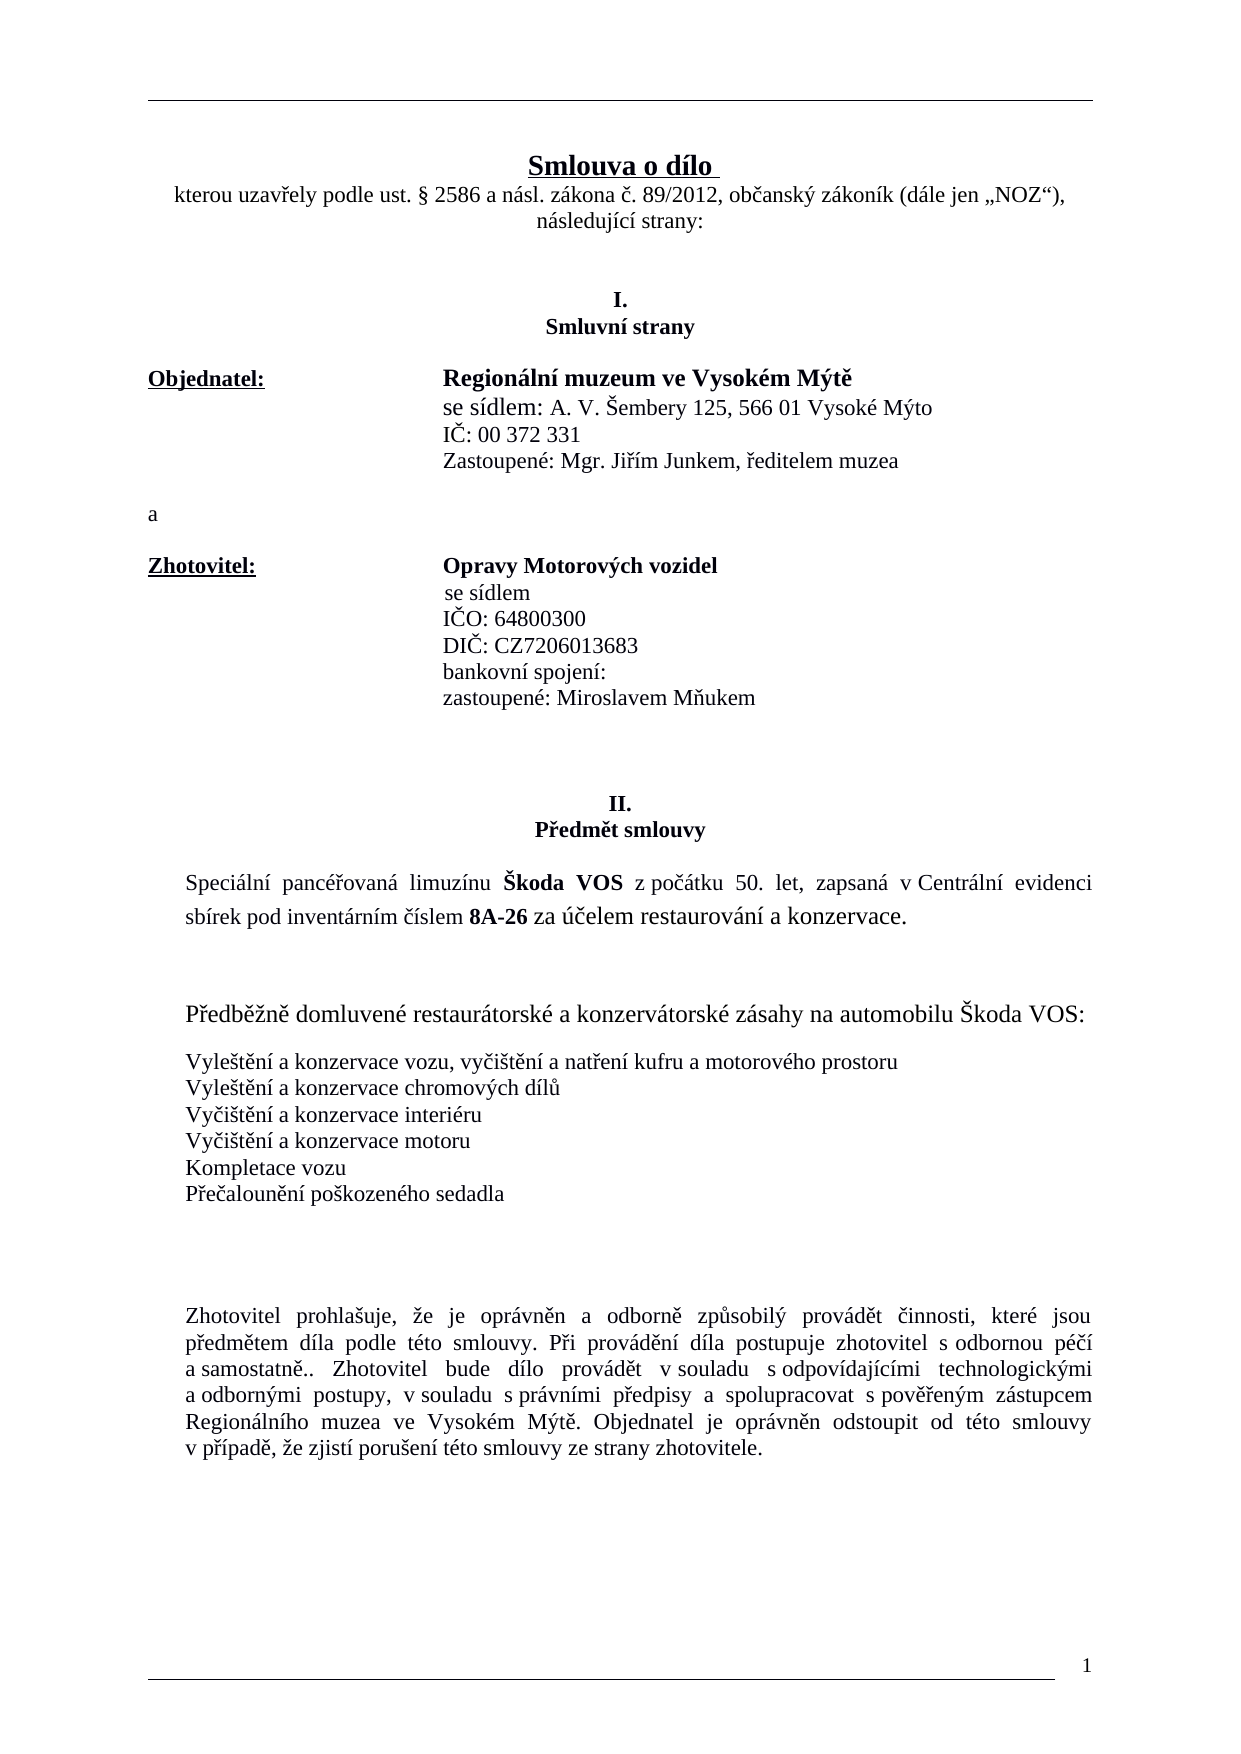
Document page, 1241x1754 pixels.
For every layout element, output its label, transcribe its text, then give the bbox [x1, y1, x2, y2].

text a [148, 500, 1093, 526]
text Vyčištění a konzervace motoru [148, 1127, 1093, 1153]
text II. [148, 790, 1093, 816]
text Vyčištění a konzervace interiéru [148, 1101, 1093, 1127]
text se sídlem: A. V. Šembery 125, 566 01 Vysoké Mýto [369, 392, 1093, 421]
subtitle Zastoupené: Mgr. Jiřím Junkem, ředitelem muzea [369, 447, 1093, 473]
text zastoupené: Miroslavem Mňukem [369, 684, 1093, 711]
text Zhotovitel: Opravy Motorových vozidel [148, 553, 1093, 579]
text Vyleštění a konzervace chromových dílů [148, 1074, 1093, 1101]
text Předmět smlouvy [148, 816, 1093, 842]
text bankovní spojení: [369, 658, 1093, 684]
text se sídlem [148, 579, 1093, 605]
text Speciální pancéřovaná limuzínu Škoda VOS z počátku 50. let, zapsaná v Centrální evidenci sbírek pod inventárním číslem 8A-26 za účelem restaurování a konzervace. [185, 869, 1093, 930]
text Předběžně domluvené restaurátorské a konzervátorské zásahy na automobilu Škoda VOS: [185, 999, 1093, 1028]
subtitle Objednatel: Regionální muzeum ve Vysokém Mýtě [148, 363, 1093, 392]
text Vyleštění a konzervace vozu, vyčištění a natření kufru a motorového prostoru [148, 1048, 1093, 1074]
text Smluvní strany [148, 313, 1093, 339]
text Přečalounění poškozeného sedadla [148, 1180, 1093, 1206]
text kterou uzavřely podle ust. § 2586 a násl. zákona č. 89/2012, občanský zákoník (dále jen „NOZ“), následující strany: [148, 181, 1093, 234]
text Zhotovitel prohlašuje, že je oprávněn a odborně způsobilý provádět činnosti, které jsou předmětem díla podle této smlouvy. Při provádění díla postupuje zhotovitel s odbornou péčí a samostatně.. Zhotovitel bude dílo provádět v souladu s odpovídajícími technologickými a odbornými postupy, v souladu s právními předpisy a spolupracovat s pověřeným zástupcem Regionálního muzea ve Vysokém Mýtě. Objednatel je oprávněn odstoupit od této smlouvy v případě, že zjistí porušení této smlouvy ze strany zhotovitele. [185, 1302, 1093, 1461]
text IČO: 64800300 [369, 605, 1093, 632]
text Kompletace vozu [148, 1153, 1093, 1180]
text Smlouva o dílo [148, 148, 1093, 181]
subtitle IČ: 00 372 331 [369, 421, 1093, 447]
text DIČ: CZ7206013683 [369, 632, 1093, 658]
text I. [148, 287, 1093, 313]
